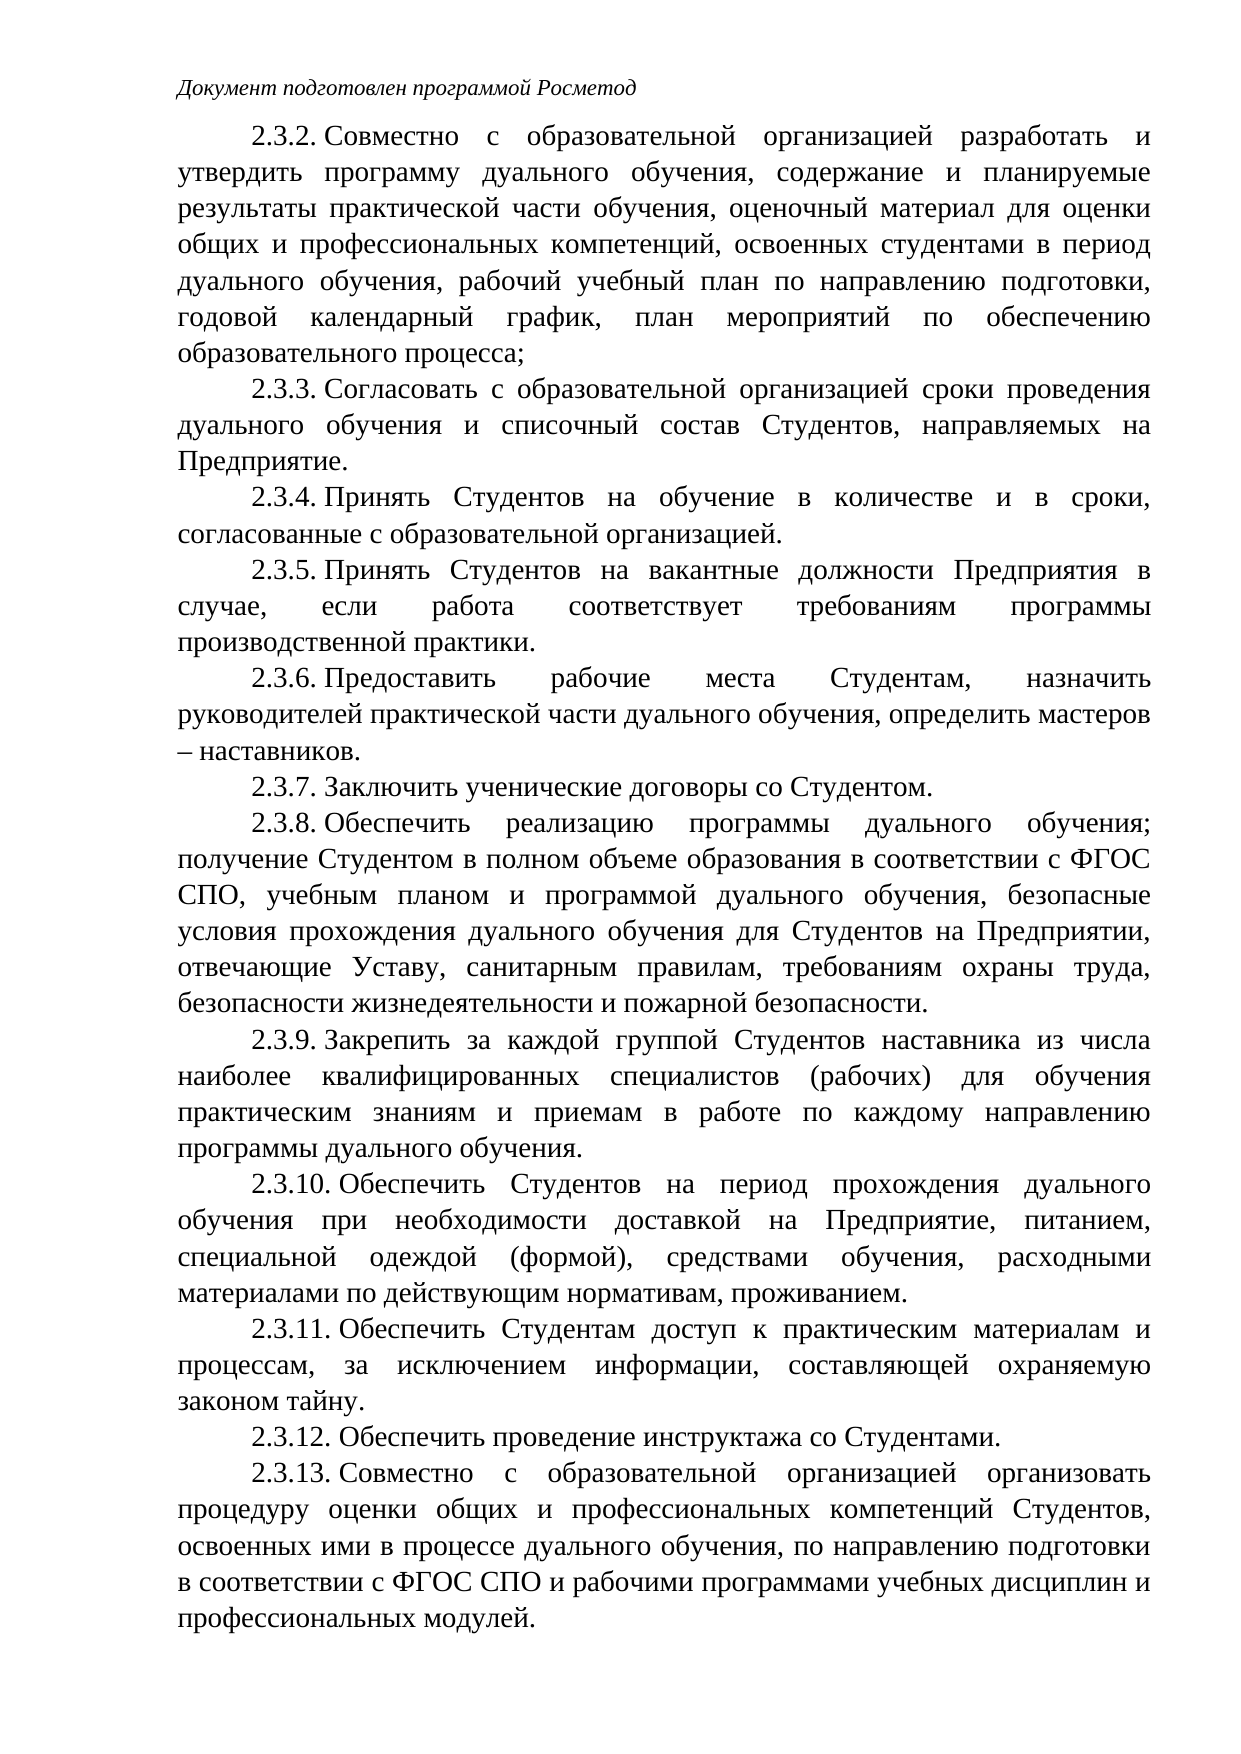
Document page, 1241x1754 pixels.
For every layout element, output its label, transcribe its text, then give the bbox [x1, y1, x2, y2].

text 2.3.2. Совместно с образовательной организацией разработать и утвердить программу дуального обучения, содержание и планируемые результаты практической части обучения, оценочный материал для оценки общих и профессиональных компетенций, освоенных студентами в период дуального обучения, рабочий учебный план по направлению подготовки, годовой календарный график, план мероприятий по обеспечению образовательного процесса; [177, 118, 1152, 368]
text 2.3.9. Закрепить за каждой группой Студентов наставника из числа наиболее квалифицированных специалистов (рабочих) для обучения практическим знаниям и приемам в работе по каждому направлению программы дуального обучения. [177, 1022, 1152, 1164]
text 2.3.11. Обеспечить Студентам доступ к практическим материалам и процессам, за исключением информации, составляющей охраняемую законом тайну. [177, 1311, 1152, 1417]
text 2.3.8. Обеспечить реализацию программы дуального обучения; получение Студентом в полном объеме образования в соответствии с ФГОС СПО, учебным планом и программой дуального обучения, безопасные условия прохождения дуального обучения для Студентов на Предприятии, отвечающие Уставу, санитарным правилам, требованиям охраны труда, безопасности жизнедеятельности и пожарной безопасности. [177, 805, 1152, 1019]
text 2.3.5. Принять Студентов на вакантные должности Предприятия в случае, если работа соответствует требованиям программы производственной практики. [177, 552, 1152, 658]
text 2.3.3. Согласовать с образовательной организацией сроки проведения дуального обучения и списочный состав Студентов, направляемых на Предприятие. [177, 371, 1152, 477]
text 2.3.12. Обеспечить проведение инструктажа со Студентами. [177, 1419, 1152, 1453]
text 2.3.6. Предоставить рабочие места Студентам, назначить руководителей практической части дуального обучения, определить мастеров – наставников. [177, 660, 1152, 766]
text 2.3.13. Совместно с образовательной организацией организовать процедуру оценки общих и профессиональных компетенций Студентов, освоенных ими в процессе дуального обучения, по направлению подготовки в соответствии с ФГОС СПО и рабочими программами учебных дисциплин и профессиональных модулей. [177, 1456, 1152, 1634]
text 2.3.10. Обеспечить Студентов на период прохождения дуального обучения при необходимости доставкой на Предприятие, питанием, специальной одеждой (формой), средствами обучения, расходными материалами по действующим нормативам, проживанием. [177, 1166, 1152, 1308]
text 2.3.7. Заключить ученические договоры со Студентом. [177, 769, 1152, 802]
text 2.3.4. Принять Студентов на обучение в количестве и в сроки, согласованные с образовательной организацией. [177, 479, 1152, 549]
